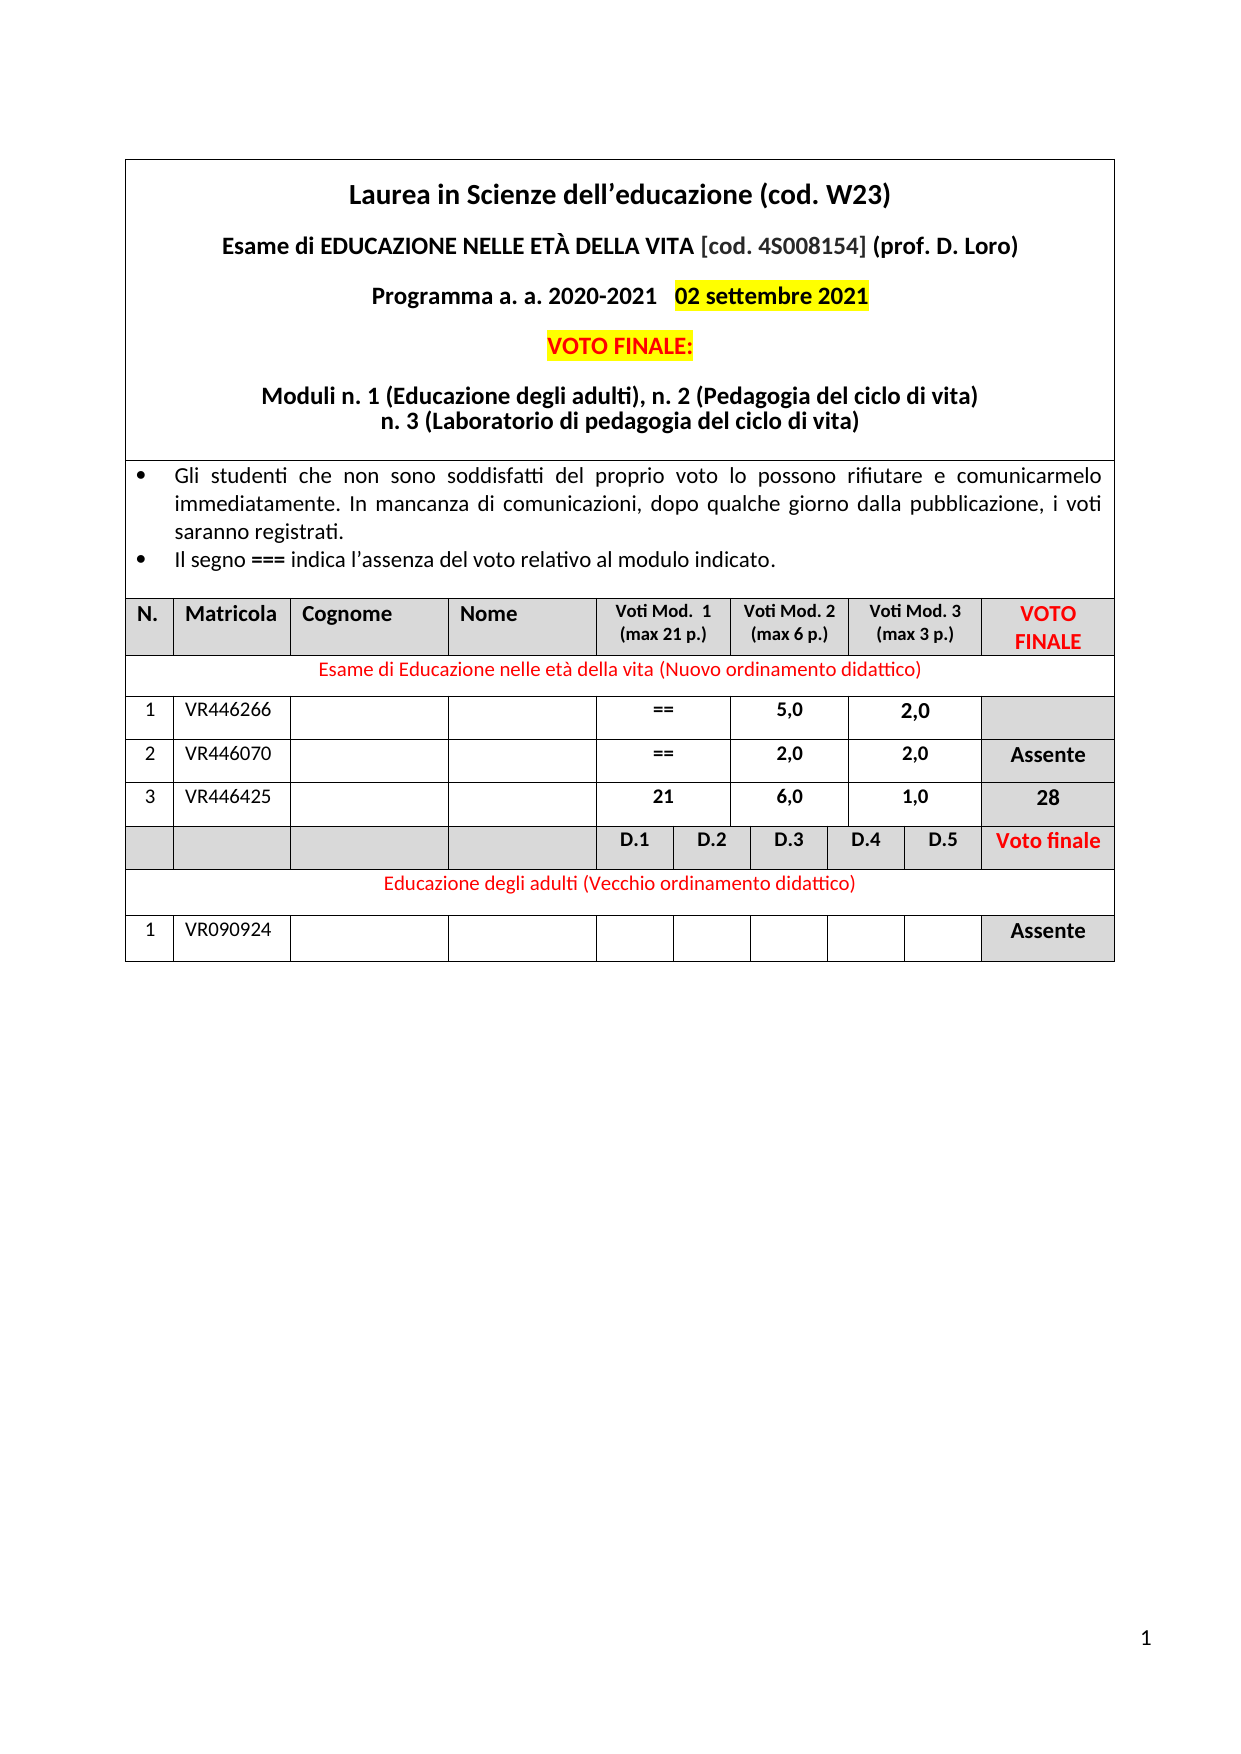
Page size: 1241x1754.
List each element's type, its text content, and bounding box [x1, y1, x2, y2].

table_cell D.2 [674, 827, 750, 869]
table_cell N. [126, 599, 173, 655]
table_cell [905, 916, 981, 961]
table_cell Matricola [174, 599, 290, 655]
table_cell [828, 916, 904, 961]
table_cell 2,0 [849, 697, 981, 739]
table_cell == [597, 697, 730, 739]
table_cell VR446070 [174, 740, 290, 782]
table_cell [449, 697, 596, 739]
table_cell Gli studenti che non sono soddisfatti del proprio voto lo possono rifiutare e comunicarmelo immediatamente. In mancanza di comunicazioni, dopo qualche giorno dalla pubblicazione, i voti saranno registrati. Il segno === indica l’assenza del voto relativo al modulo indicato. [126, 461, 1114, 598]
table_cell [291, 916, 448, 961]
table_cell [291, 740, 448, 782]
table_cell 3 [126, 783, 173, 826]
table_cell Nome [449, 599, 596, 655]
table_cell Voti Mod. 2 (max 6 p.) [731, 599, 848, 655]
table_cell 28 [982, 783, 1114, 826]
table_cell VR090924 [174, 916, 290, 961]
table_cell == [597, 740, 730, 782]
table_cell [751, 916, 827, 961]
table_cell VR446266 [174, 697, 290, 739]
table_cell 2,0 [849, 740, 981, 782]
table_cell 1,0 [849, 783, 981, 826]
table_cell Voti Mod. 3 (max 3 p.) [849, 599, 981, 655]
table_cell [449, 827, 596, 869]
table_cell [674, 916, 750, 961]
table_cell [291, 783, 448, 826]
table_cell VR446425 [174, 783, 290, 826]
table_cell D.1 [597, 827, 673, 869]
table_cell 5,0 [731, 697, 848, 739]
table_cell 1 [126, 697, 173, 739]
table_header Laurea in Scienze dell’educazione (cod. W23) Esame di EDUCAZIONE NELLE ETÀ DELLA VITA [cod. 4S008154] (prof. D. Loro) Programma a. a. 2020-2021 02 settembre 2021 VOTO FINALE: Moduli n. 1 (Educazione degli adulti), n. 2 (Pedagogia del ciclo di vita) n. 3 (Laboratorio di pedagogia del ciclo di vita) [126, 160, 1114, 460]
table_cell [449, 740, 596, 782]
table_cell D.4 [828, 827, 904, 869]
table_cell 6,0 [731, 783, 848, 826]
table_cell D.5 [905, 827, 981, 869]
table_cell Educazione degli adulti (Vecchio ordinamento didattico) [126, 870, 1114, 915]
table_cell 1 [126, 916, 173, 961]
table_cell Cognome [291, 599, 448, 655]
table_cell [597, 916, 673, 961]
table_cell [174, 827, 290, 869]
table_cell [126, 827, 173, 869]
table_cell [449, 783, 596, 826]
table_cell Voto finale [982, 827, 1114, 869]
table_cell Assente [982, 740, 1114, 782]
table_cell 21 [597, 783, 730, 826]
table_cell D.3 [751, 827, 827, 869]
table_cell 2 [126, 740, 173, 782]
table_cell Voti Mod. 1 (max 21 p.) [597, 599, 730, 655]
table_cell Assente [982, 916, 1114, 961]
table_cell 2,0 [731, 740, 848, 782]
table_cell [982, 697, 1114, 739]
table_cell [291, 697, 448, 739]
table_cell [449, 916, 596, 961]
table_cell VOTO FINALE [982, 599, 1114, 655]
table_cell Esame di Educazione nelle età della vita (Nuovo ordinamento didattico) [126, 656, 1114, 696]
table_cell [291, 827, 448, 869]
